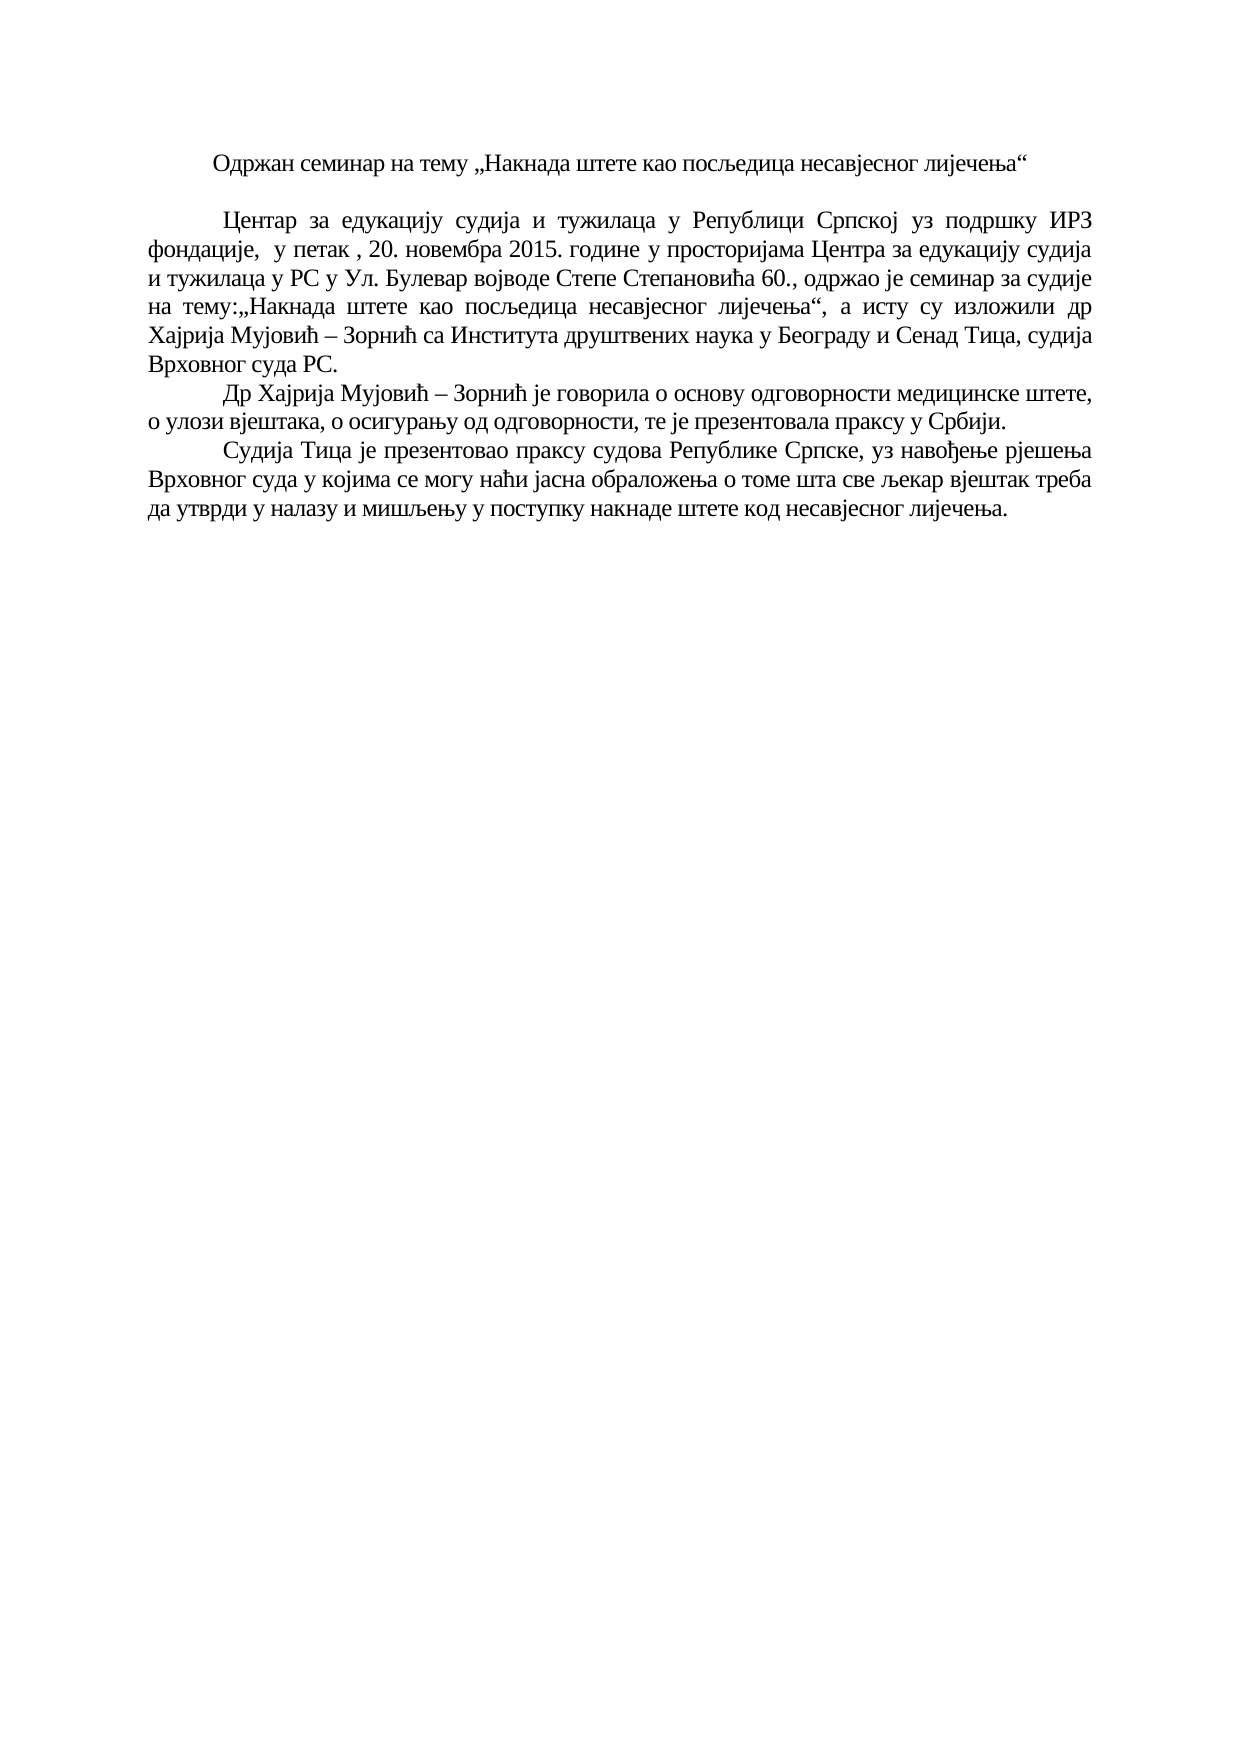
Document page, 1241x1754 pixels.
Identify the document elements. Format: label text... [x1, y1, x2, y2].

text Центар за едукацију судија и тужилаца у Републици Српској уз подршку ИРЗ фондације, у петак , 20. новембра 2015. године у просторијама Центра за едукацију судија и тужилаца у РС у Ул. Булевар војводе Степе Степановића 60., одржао је семинар за судије на тему:„Накнада штете као посљедица несавјесног лијечења“, а исту су изложили др Хајрија Мујовић – Зорнић са Института друштвених наука у Београду и Сенад Тица, судија Врховног суда РС. [148, 205, 1093, 378]
text Судија Тица је презентовао праксу судова Републике Српске, уз навођење рјешења Врховног суда у којима се могу наћи јасна обраложења о томе шта све љекар вјештак треба да утврди у налазу и мишљењу у поступку накнаде штете код несавјесног лијечења. [148, 435, 1093, 521]
text Др Хајрија Мујовић – Зорнић је говорила о основу одговорности медицинске штете, о улози вјештака, о осигурању од одговорности, те је презентовала праксу у Србији. [148, 378, 1093, 435]
text Одржан семинар на тему „Накнада штете као посљедица несавјесног лијечења“ [148, 148, 1093, 176]
